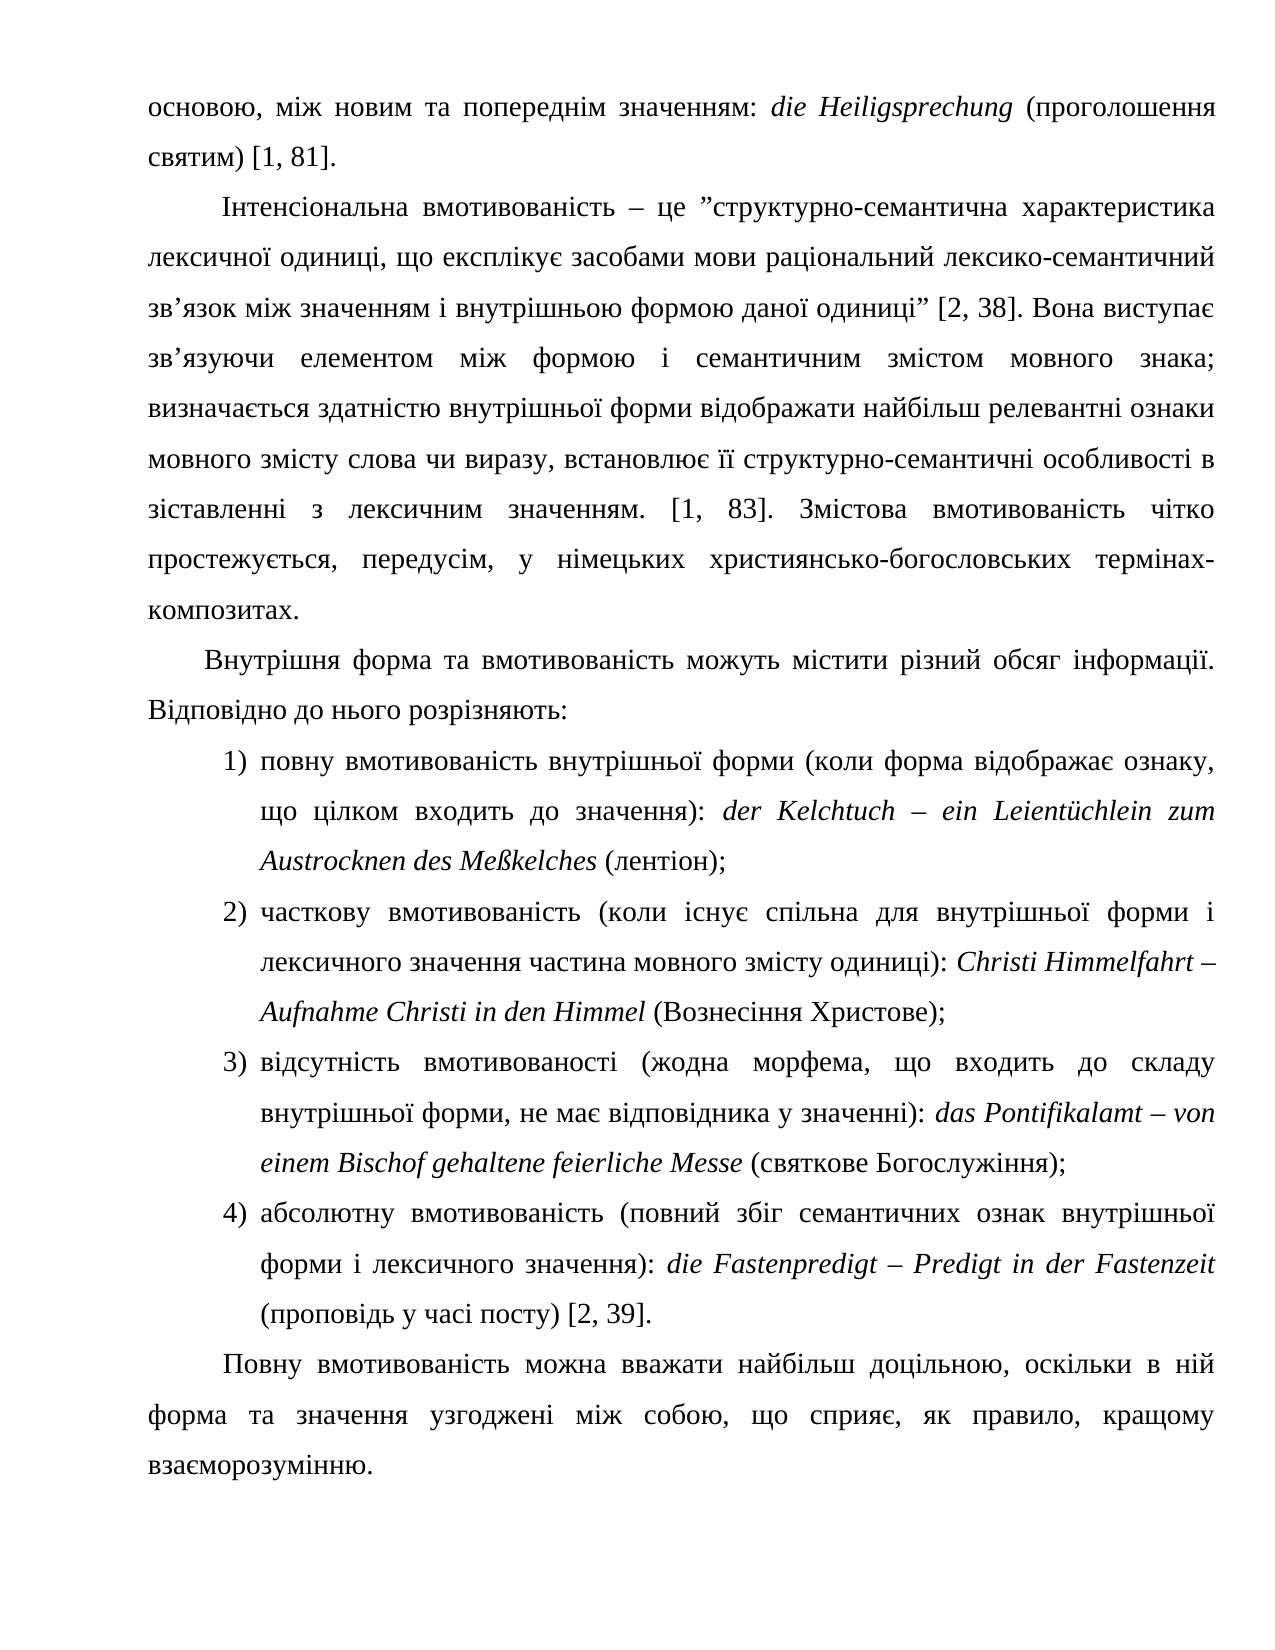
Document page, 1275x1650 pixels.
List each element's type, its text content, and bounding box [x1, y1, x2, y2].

list часткову вмотивованість (коли існує спільна для внутрішньої форми і лексичного значення частина мовного змісту одиниці): Christi Himmelfahrt – Aufnahme Christi in den Himmel (Вознесіння Христове); [223, 894, 1216, 1028]
text Повну вмотивованість можна вважати найбільш доцільною, оскільки в ній форма та значення узгоджені між собою, що сприяє, як правило, кращому взаєморозумінню. [148, 1346, 1216, 1481]
list відсутність вмотивованості (жодна морфема, що входить до складу внутрішньої форми, не має відповідника у значенні): das Pontifikalamt – von einem Bischof gehaltene feierliche Messe (святкове Богослужіння); [223, 1044, 1216, 1179]
list абсолютну вмотивованість (повний збіг семантичних ознак внутрішньої форми і лексичного значення): die Fastenpredigt – Predigt in der Fastenzeit (проповідь у часі посту) [2, 39]. [223, 1196, 1216, 1330]
text Внутрішня форма та вмотивованість можуть містити різний обсяг інформації. Відповідно до нього розрізняють: [148, 642, 1216, 726]
text Інтенсіональна вмотивованість – це ”структурно-семантична характеристика лексичної одиниці, що експлікує засобами мови раціональний лексико-семантичний зв’язок між значенням і внутрішньою формою даної одиниці” [2, 38]. Вона виступає зв’язуючи елементом між формою і семантичним змістом мовного знака; визначається здатністю внутрішньої форми відображати найбільш релевантні ознаки мовного змісту слова чи виразу, встановлює її структурно-семантичні особливості в зіставленні з лексичним значенням. [1, 83]. Змістова вмотивованість чітко простежується, передусім, у німецьких християнсько-богословських термінах-композитах. [148, 189, 1216, 625]
list повну вмотивованість внутрішньої форми (коли форма відображає ознаку, що цілком входить до значення): der Kelchtuch – ein Leientüchlein zum Austrocknen des Meßkelches (лентіон); [223, 743, 1216, 877]
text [148, 89, 1216, 172]
